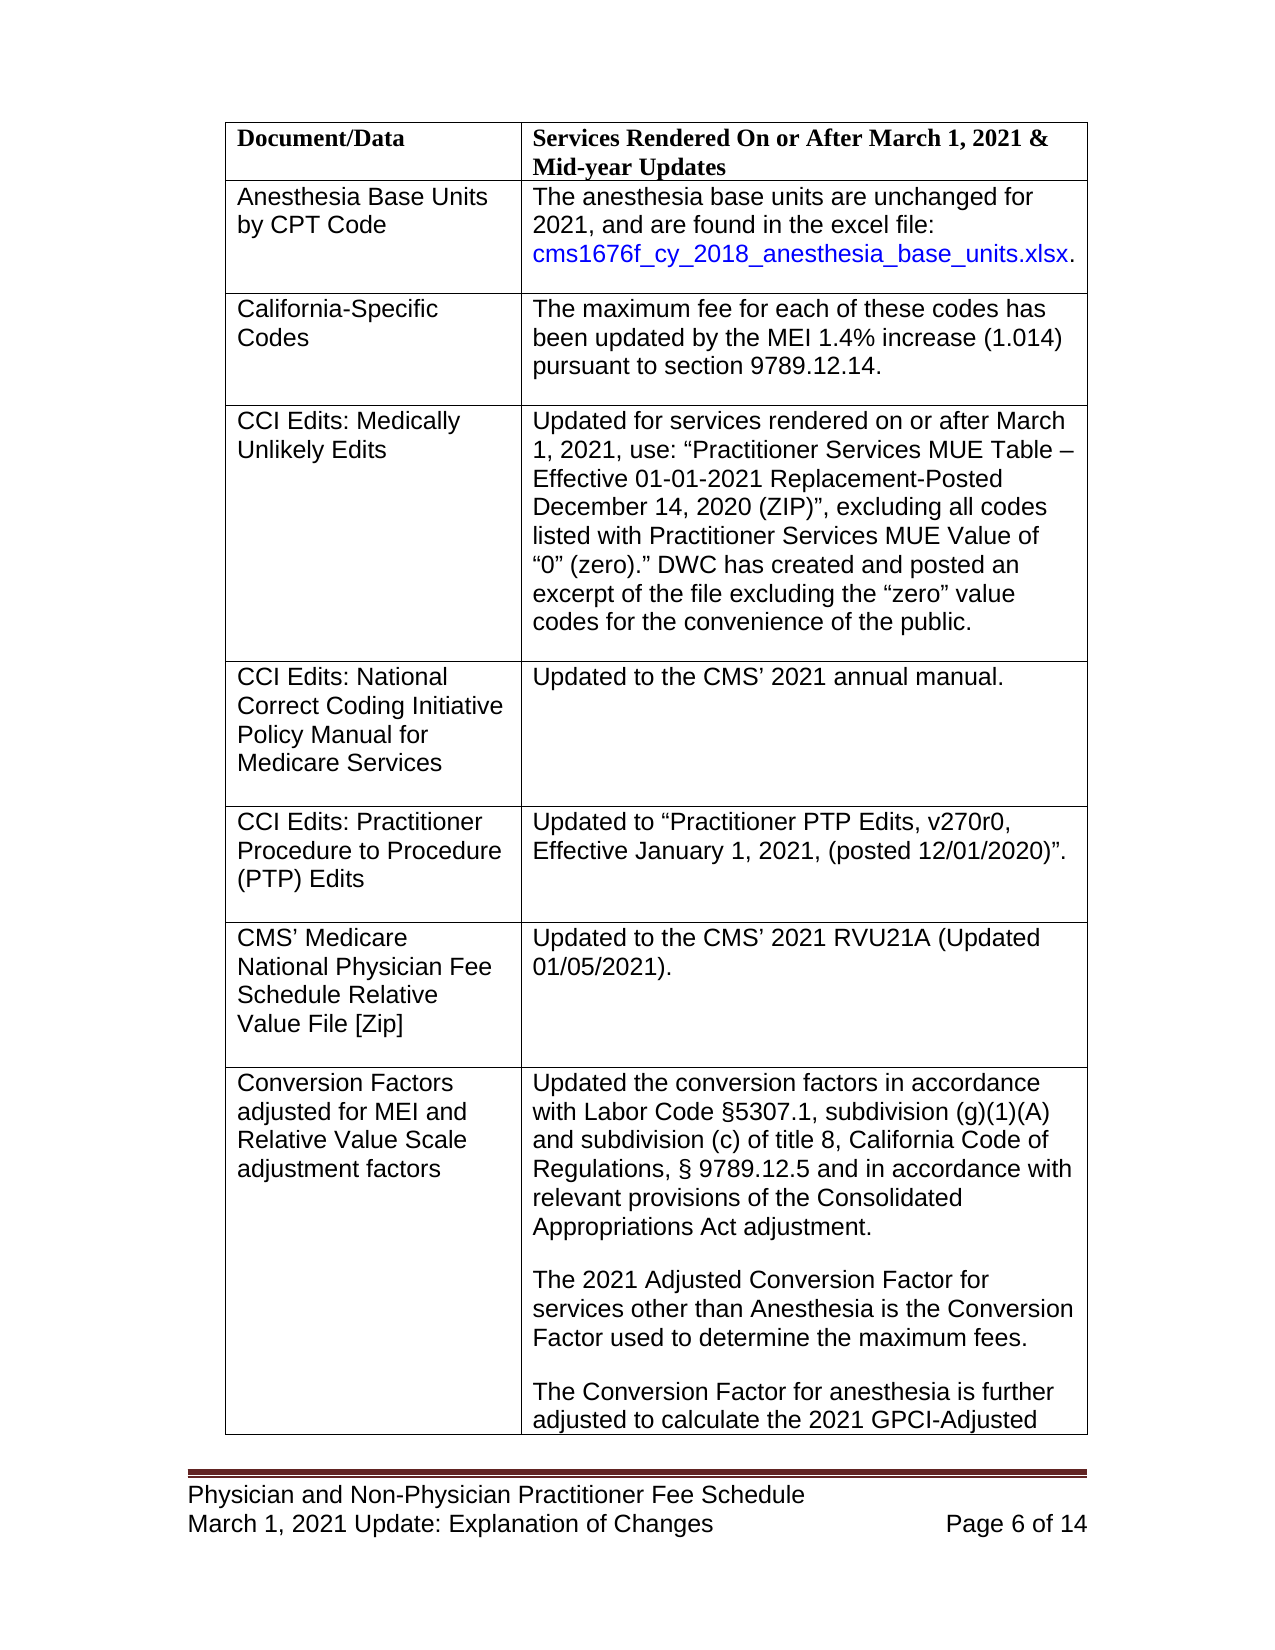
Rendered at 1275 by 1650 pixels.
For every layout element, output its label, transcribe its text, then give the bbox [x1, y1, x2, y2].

table_cell California-Specific Codes [226, 294, 521, 405]
table_cell CMS’ Medicare National Physician Fee Schedule Relative Value File [Zip] [226, 923, 521, 1067]
table_cell CCI Edits: Medically Unlikely Edits [226, 406, 521, 661]
table_cell Updated to “Practitioner PTP Edits, v270r0, Effective January 1, 2021, (posted 12/01/2020)”. [522, 807, 1087, 922]
table_cell The anesthesia base units are unchanged for 2021, and are found in the excel file: cms1676f_cy_2018_anesthesia_base_units.xlsx. [522, 181, 1087, 293]
table_cell CCI Edits: Practitioner Procedure to Procedure (PTP) Edits [226, 807, 521, 922]
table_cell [522, 1068, 1087, 1434]
table_header Document/Data [226, 123, 521, 180]
table_header Services Rendered On or After March 1, 2021 & Mid-year Updates [522, 123, 1087, 180]
table_cell Anesthesia Base Units by CPT Code [226, 181, 521, 293]
table_cell CCI Edits: National Correct Coding Initiative Policy Manual for Medicare Services [226, 662, 521, 806]
table_cell Updated for services rendered on or after March 1, 2021, use: “Practitioner Services MUE Table – Effective 01-01-2021 Replacement-Posted December 14, 2020 (ZIP)”, excluding all codes listed with Practitioner Services MUE Value of “0” (zero).” DWC has created and posted an excerpt of the file excluding the “zero” value codes for the convenience of the public. [522, 406, 1087, 661]
table_cell Updated to the CMS’ 2021 RVU21A (Updated 01/05/2021). [522, 923, 1087, 1067]
table_cell The maximum fee for each of these codes has been updated by the MEI 1.4% increase (1.014) pursuant to section 9789.12.14. [522, 294, 1087, 405]
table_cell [226, 1068, 521, 1434]
table_cell Updated to the CMS’ 2021 annual manual. [522, 662, 1087, 806]
